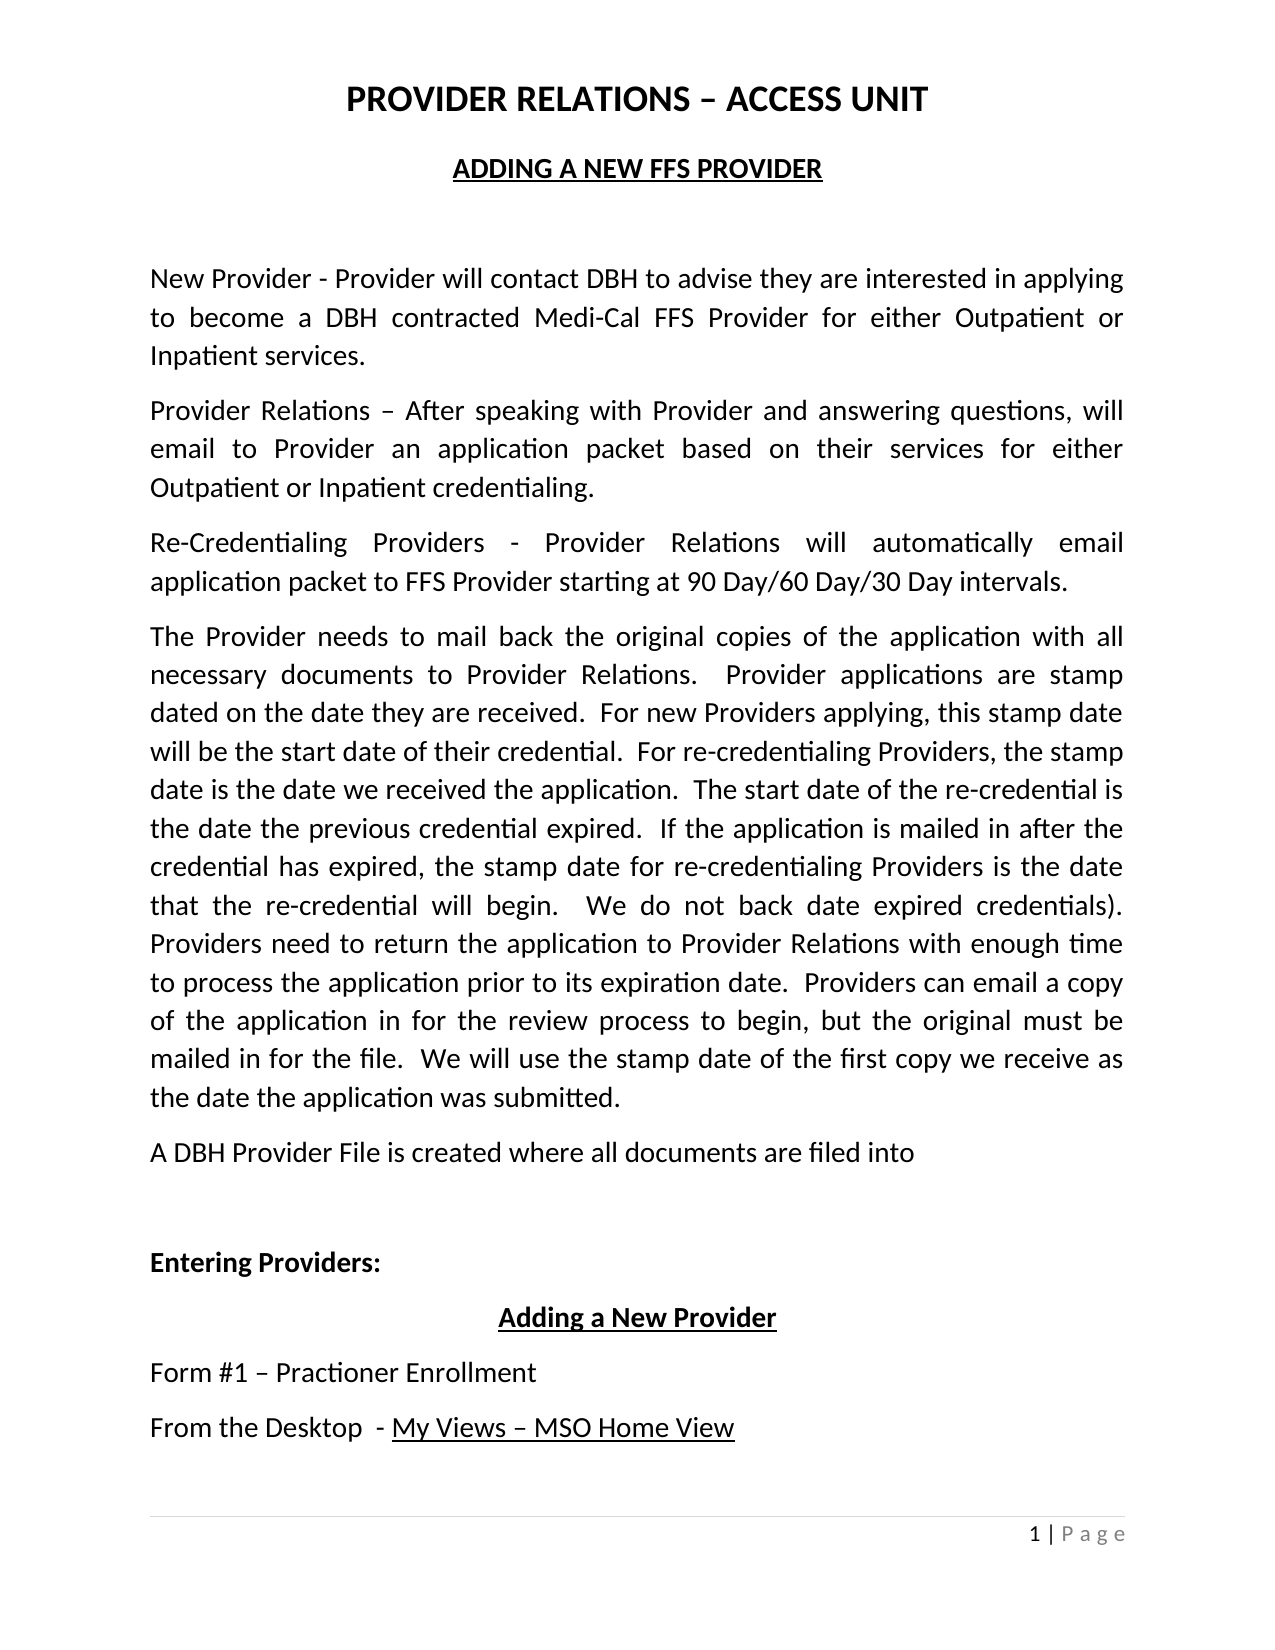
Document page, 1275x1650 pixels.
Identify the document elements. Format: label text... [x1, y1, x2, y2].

text ADDING A NEW FFS PROVIDER [150, 150, 1125, 186]
text From the Desktop - My Views – MSO Home View [150, 1409, 1125, 1445]
text Re-Credentialing Providers - Provider Relations will automatically email application packet to FFS Provider starting at 90 Day/60 Day/30 Day intervals. [150, 524, 1125, 598]
text A DBH Provider File is created where all documents are filed into [150, 1134, 1125, 1170]
text Provider Relations – After speaking with Provider and answering questions, will email to Provider an application packet based on their services for either Outpatient or Inpatient credentialing. [150, 392, 1125, 505]
text Form #1 – Practioner Enrollment [150, 1354, 1125, 1390]
text The Provider needs to mail back the original copies of the application with all necessary documents to Provider Relations. Provider applications are stamp dated on the date they are received. For new Providers applying, this stamp date will be the start date of their credential. For re-credentialing Providers, the stamp date is the date we received the application. The start date of the re-credential is the date the previous credential expired. If the application is mailed in after the credential has expired, the stamp date for re-credentialing Providers is the date that the re-credential will begin. We do not back date expired credentials). Providers need to return the application to Provider Relations with enough time to process the application prior to its expiration date. Providers can email a copy of the application in for the review process to begin, but the original must be mailed in for the file. We will use the stamp date of the first copy we receive as the date the application was submitted. [150, 618, 1125, 1114]
text Entering Providers: [150, 1244, 1125, 1280]
text New Provider - Provider will contact DBH to advise they are interested in applying to become a DBH contracted Medi-Cal FFS Provider for either Outpatient or Inpatient services. [150, 260, 1125, 373]
text Adding a New Provider [150, 1299, 1125, 1335]
